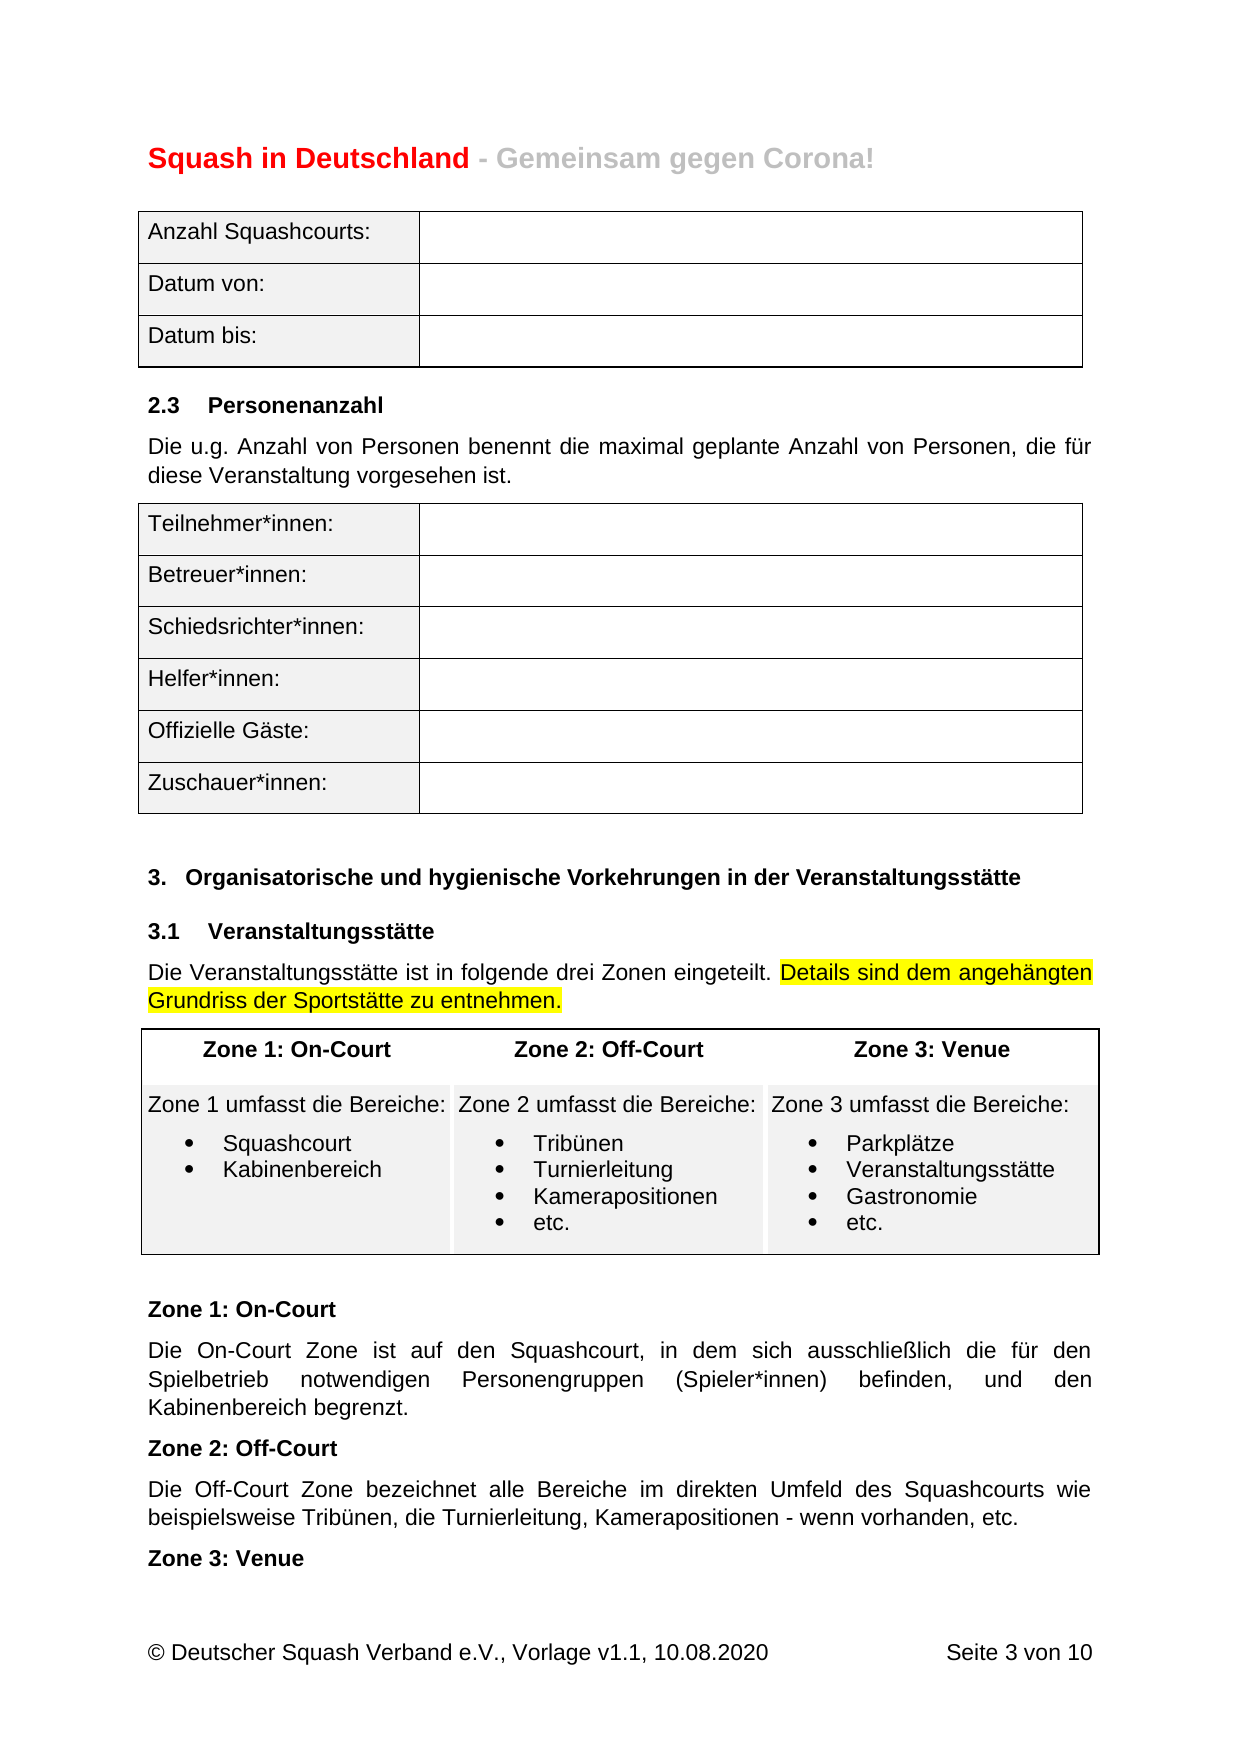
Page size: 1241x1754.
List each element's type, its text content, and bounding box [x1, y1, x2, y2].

subtitle Personenanzahl [148, 392, 1093, 419]
text Die On-Court Zone ist auf den Squashcourt, in dem sich ausschließlich die für den Spielbetrieb notwendigen Personengruppen (Spieler*innen) befinden, und den Kabinenbereich begrenzt. [148, 1337, 1093, 1420]
table_cell Betreuer*innen: [139, 556, 419, 606]
subtitle Organisatorische und hygienische Vorkehrungen in der Veranstaltungsstätte [148, 864, 1093, 891]
text Die Off-Court Zone bezeichnet alle Bereiche im direkten Umfeld des Squashcourts wie beispielsweise Tribünen, die Turnierleitung, Kamerapositionen - wenn vorhanden, etc. [148, 1476, 1093, 1531]
table_cell [420, 264, 1082, 314]
table_cell [420, 763, 1082, 813]
text Die Veranstaltungsstätte ist in folgende drei Zonen eingeteilt. Details sind dem angehängten Grundriss der Sportstätte zu entnehmen. [148, 959, 1093, 1013]
table_cell [420, 711, 1082, 762]
table_cell [420, 212, 1082, 263]
table_cell Offizielle Gäste: [139, 711, 419, 762]
subtitle Veranstaltungsstätte [148, 918, 1093, 944]
table_cell Anzahl Squashcourts: [139, 212, 419, 263]
text Zone 2: Off-Court [148, 1435, 1093, 1461]
table_cell Datum von: [139, 264, 419, 314]
table_cell [420, 659, 1082, 710]
table_header Teilnehmer*innen: [139, 504, 419, 554]
table_cell Zone 1 umfasst die Bereiche: Squashcourt Kabinenbereich [142, 1081, 450, 1254]
table_cell [420, 607, 1082, 658]
table_cell [420, 556, 1082, 606]
table_cell Zone 3 umfasst die Bereiche: Parkplätze Veranstaltungsstätte Gastronomie etc. [768, 1085, 1098, 1254]
table_cell Zone 2 umfasst die Bereiche: Tribünen Turnierleitung Kamerapositionen etc. [454, 1085, 763, 1254]
table_header Zone 1: On-Court [142, 1030, 450, 1080]
table_header Zone 2: Off-Court [454, 1030, 763, 1080]
text Zone 3: Venue [148, 1545, 1093, 1572]
text Die u.g. Anzahl von Personen benennt die maximal geplante Anzahl von Personen, die für diese Veranstaltung vorgesehen ist. [148, 433, 1093, 488]
table_cell Datum bis: [139, 316, 419, 366]
table_cell Zuschauer*innen: [139, 763, 419, 813]
text Zone 1: On-Court [148, 1296, 1093, 1323]
table_cell [420, 316, 1082, 366]
table_header Zone 3: Venue [768, 1030, 1098, 1080]
table_cell Helfer*innen: [139, 659, 419, 710]
table_header [420, 504, 1082, 554]
table_cell Schiedsrichter*innen: [139, 607, 419, 658]
